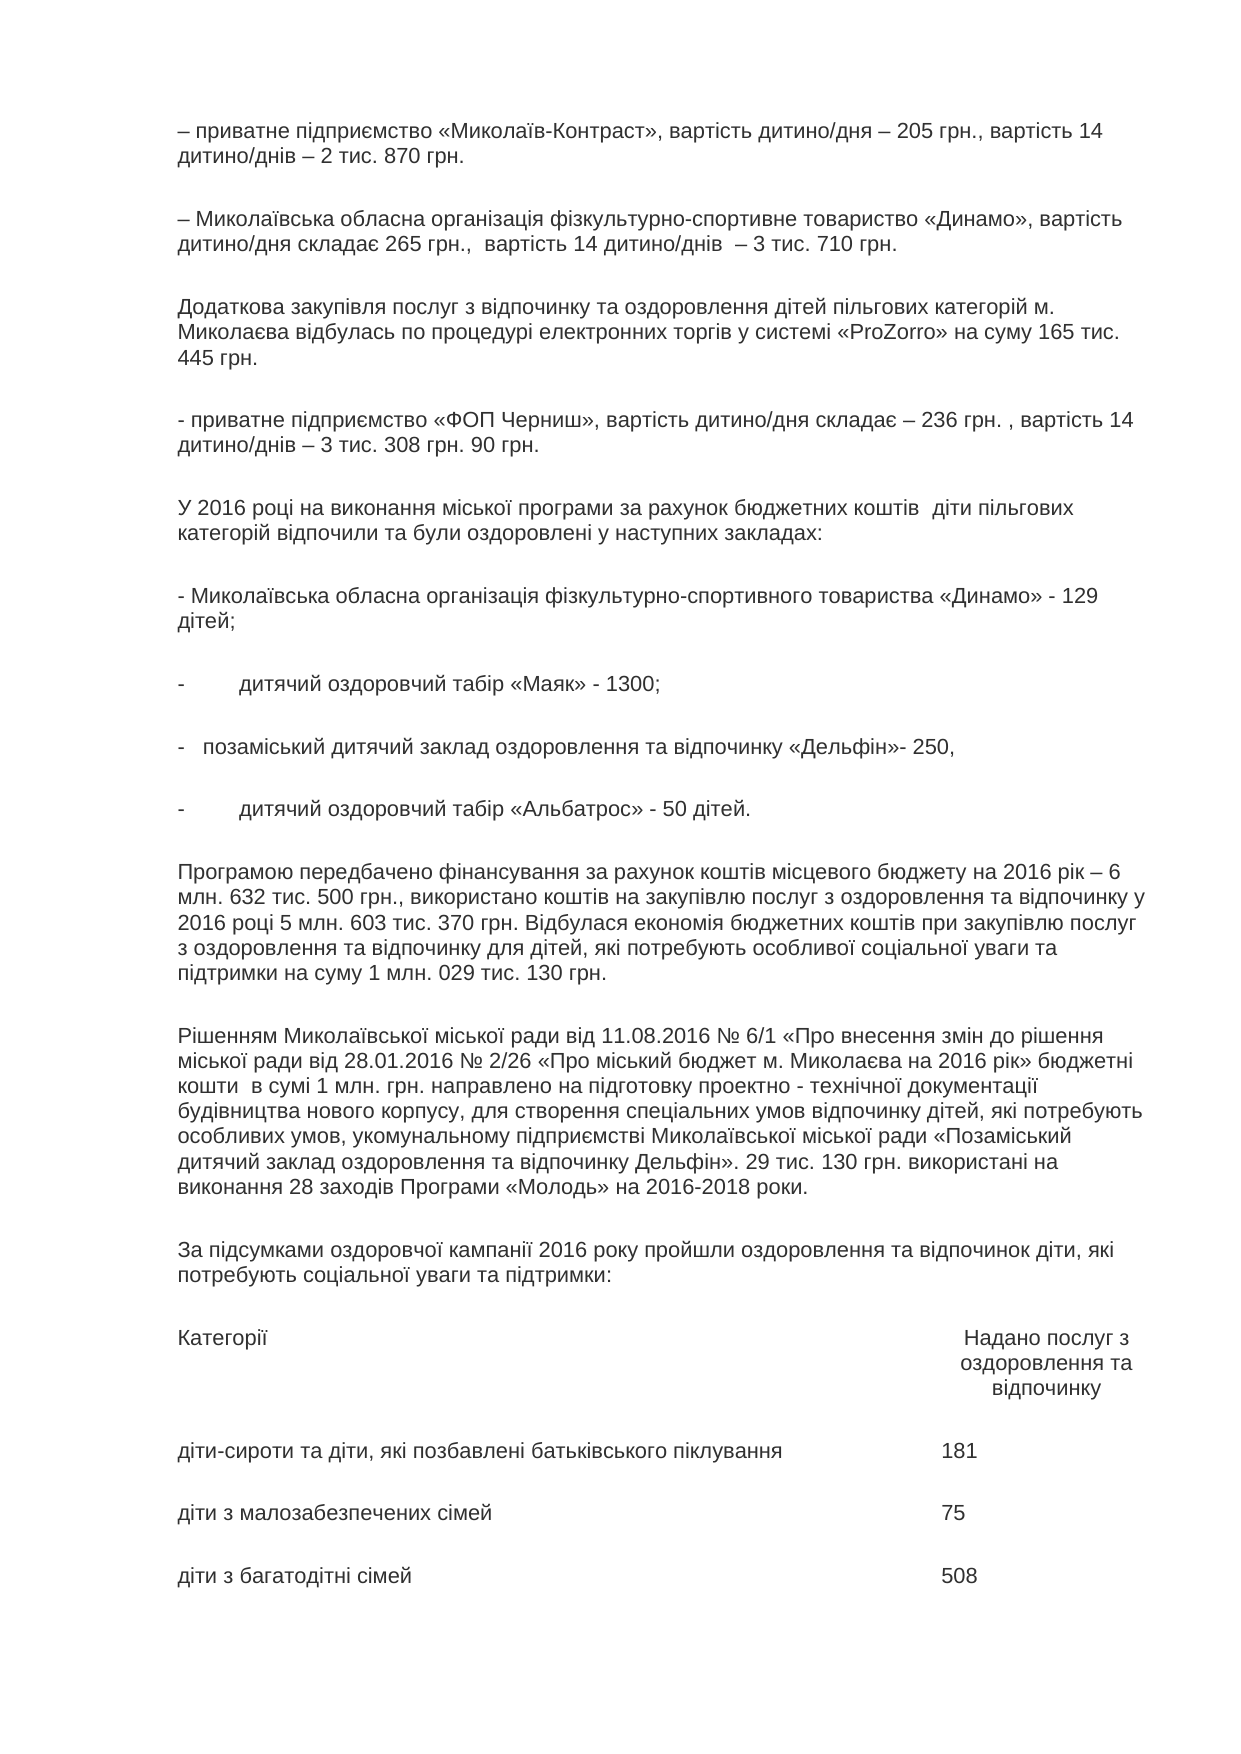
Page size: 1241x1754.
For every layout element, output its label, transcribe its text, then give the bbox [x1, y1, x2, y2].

table_header Категорії [177, 1324, 941, 1437]
table_cell діти з багатодітні сімей [177, 1563, 941, 1626]
table_cell 508 [941, 1563, 1152, 1626]
text – приватне підприємство «Миколаїв-Контраст», вартість дитино/дня – 205 грн., вартість 14 дитино/днів – 2 тис. 870 грн. [177, 118, 1152, 168]
text - дитячий оздоровчий табір «Маяк» - 1300; [177, 671, 1152, 696]
text У 2016 році на виконання міської програми за рахунок бюджетних коштів діти пільгових категорій відпочили та були оздоровлені у наступних закладах: [177, 495, 1152, 545]
text - Миколаївська обласна організація фізкультурно-спортивного товариства «Динамо» - 129 дітей; [177, 583, 1152, 633]
table_cell 75 [941, 1500, 1152, 1563]
text Рішенням Миколаївської міської ради від 11.08.2016 № 6/1 «Про внесення змін до рішення міської ради від 28.01.2016 № 2/26 «Про міський бюджет м. Миколаєва на 2016 рік» бюджетні кошти в сумі 1 млн. грн. направлено на підготовку проектно - технічної документації будівництва нового корпусу, для створення спеціальних умов відпочинку дітей, які потребують особливих умов, укомунальному підприємстві Миколаївської міської ради «Позаміський дитячий заклад оздоровлення та відпочинку Дельфін». 29 тис. 130 грн. використані на виконання 28 заходів Програми «Молодь» на 2016-2018 роки. [177, 1022, 1152, 1199]
table_cell діти-сироти та діти, які позбавлені батьківського піклування [177, 1438, 941, 1500]
text - дитячий оздоровчий табір «Альбатрос» - 50 дітей. [177, 796, 1152, 821]
table_cell діти з малозабезпечених сімей [177, 1500, 941, 1563]
text - приватне підприємство «ФОП Черниш», вартість дитино/дня складає – 236 грн. , вартість 14 дитино/днів – 3 тис. 308 грн. 90 грн. [177, 407, 1152, 457]
text – Миколаївська обласна організація фізкультурно-спортивне товариство «Динамо», вартість дитино/дня складає 265 грн., вартість 14 дитино/днів – 3 тис. 710 грн. [177, 206, 1152, 256]
text Додаткова закупівля послуг з відпочинку та оздоровлення дітей пільгових категорій м. Миколаєва відбулась по процедурі електронних торгів у системі «ProZorro» на суму 165 тис. 445 грн. [177, 294, 1152, 369]
text За підсумками оздоровчої кампанії 2016 року пройшли оздоровлення та відпочинок діти, які потребують соціальної уваги та підтримки: [177, 1236, 1152, 1287]
table_cell 181 [941, 1438, 1152, 1500]
text Програмою передбачено фінансування за рахунок коштів місцевого бюджету на 2016 рік – 6 млн. 632 тис. 500 грн., використано коштів на закупівлю послуг з оздоровлення та відпочинку у 2016 році 5 млн. 603 тис. 370 грн. Відбулася економія бюджетних коштів при закупівлю послуг з оздоровлення та відпочинку для дітей, які потребують особливої соціальної уваги та підтримки на суму 1 млн. 029 тис. 130 грн. [177, 859, 1152, 985]
text - позаміський дитячий заклад оздоровлення та відпочинку «Дельфін»- 250, [177, 733, 1152, 759]
table_header Надано послуг з оздоровлення та відпочинку [941, 1324, 1152, 1437]
